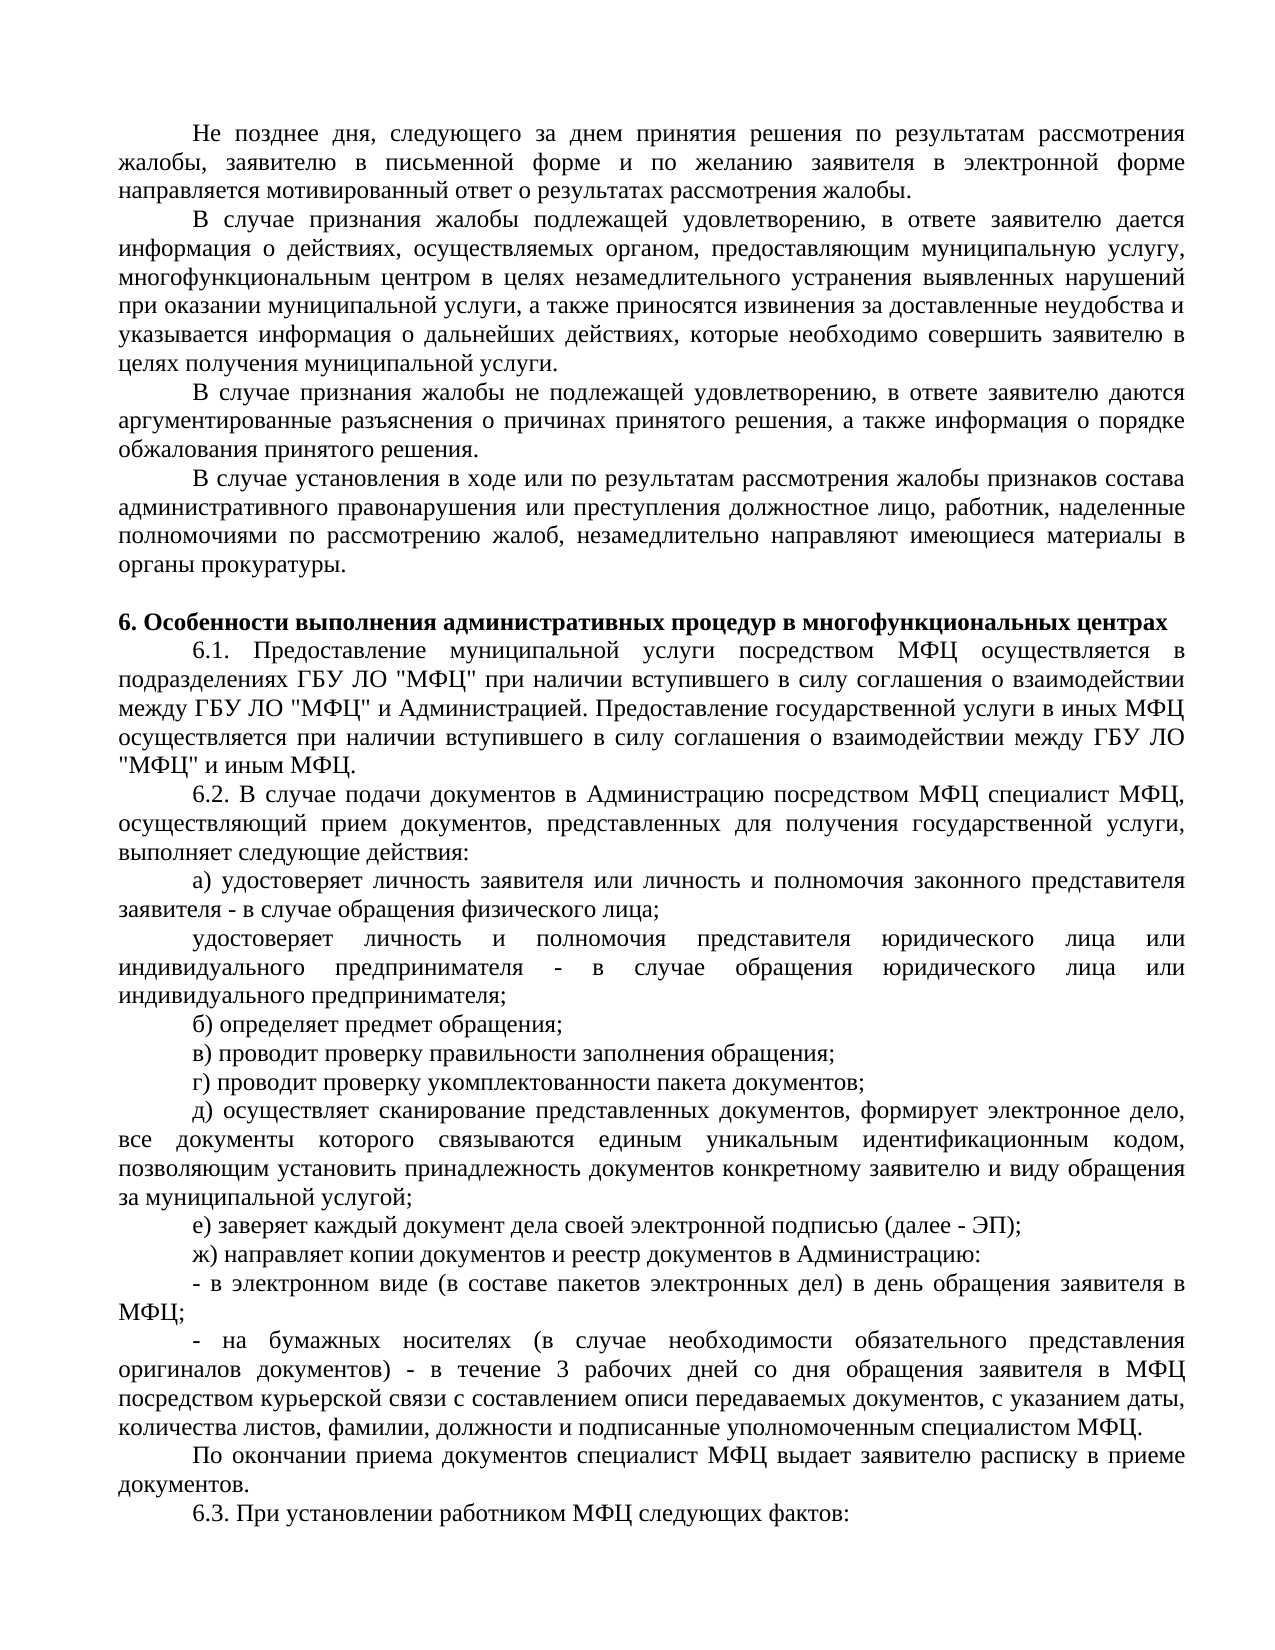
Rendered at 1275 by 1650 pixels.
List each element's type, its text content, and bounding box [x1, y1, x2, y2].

text 6.2. В случае подачи документов в Администрацию посредством МФЦ специалист МФЦ, осуществляющий прием документов, представленных для получения государственной услуги, выполняет следующие действия: [118, 779, 1186, 866]
text По окончании приема документов специалист МФЦ выдает заявителю расписку в приеме документов. [118, 1441, 1186, 1498]
text б) определяет предмет обращения; [118, 1009, 1186, 1038]
text 6. Особенности выполнения административных процедур в многофункциональных центрах [118, 607, 1186, 636]
text В случае признания жалобы подлежащей удовлетворению, в ответе заявителю дается информация о действиях, осуществляемых органом, предоставляющим муниципальную услугу, многофункциональным центром в целях незамедлительного устранения выявленных нарушений при оказании муниципальной услуги, а также приносятся извинения за доставленные неудобства и указывается информация о дальнейших действиях, которые необходимо совершить заявителю в целях получения муниципальной услуги. [118, 204, 1186, 377]
text д) осуществляет сканирование представленных документов, формирует электронное дело, все документы которого связываются единым уникальным идентификационным кодом, позволяющим установить принадлежность документов конкретному заявителю и виду обращения за муниципальной услугой; [118, 1096, 1186, 1211]
text в) проводит проверку правильности заполнения обращения; [118, 1038, 1186, 1067]
text е) заверяет каждый документ дела своей электронной подписью (далее - ЭП); [118, 1211, 1186, 1239]
text г) проводит проверку укомплектованности пакета документов; [118, 1067, 1186, 1096]
text 6.1. Предоставление муниципальной услуги посредством МФЦ осуществляется в подразделениях ГБУ ЛО "МФЦ" при наличии вступившего в силу соглашения о взаимодействии между ГБУ ЛО "МФЦ" и Администрацией. Предоставление государственной услуги в иных МФЦ осуществляется при наличии вступившего в силу соглашения о взаимодействии между ГБУ ЛО "МФЦ" и иным МФЦ. [118, 636, 1186, 779]
text ж) направляет копии документов и реестр документов в Администрацию: [118, 1239, 1186, 1268]
text Не позднее дня, следующего за днем принятия решения по результатам рассмотрения жалобы, заявителю в письменной форме и по желанию заявителя в электронной форме направляется мотивированный ответ о результатах рассмотрения жалобы. [118, 118, 1186, 204]
text - на бумажных носителях (в случае необходимости обязательного представления оригиналов документов) - в течение 3 рабочих дней со дня обращения заявителя в МФЦ посредством курьерской связи с составлением описи передаваемых документов, с указанием даты, количества листов, фамилии, должности и подписанные уполномоченным специалистом МФЦ. [118, 1326, 1186, 1441]
text - в электронном виде (в составе пакетов электронных дел) в день обращения заявителя в МФЦ; [118, 1268, 1186, 1326]
text В случае признания жалобы не подлежащей удовлетворению, в ответе заявителю даются аргументированные разъяснения о причинах принятого решения, а также информация о порядке обжалования принятого решения. [118, 377, 1186, 463]
text 6.3. При установлении работником МФЦ следующих фактов: [118, 1498, 1186, 1527]
text а) удостоверяет личность заявителя или личность и полномочия законного представителя заявителя - в случае обращения физического лица; [118, 866, 1186, 923]
text удостоверяет личность и полномочия представителя юридического лица или индивидуального предпринимателя - в случае обращения юридического лица или индивидуального предпринимателя; [118, 923, 1186, 1009]
text В случае установления в ходе или по результатам рассмотрения жалобы признаков состава административного правонарушения или преступления должностное лицо, работник, наделенные полномочиями по рассмотрению жалоб, незамедлительно направляют имеющиеся материалы в органы прокуратуры. [118, 463, 1186, 578]
